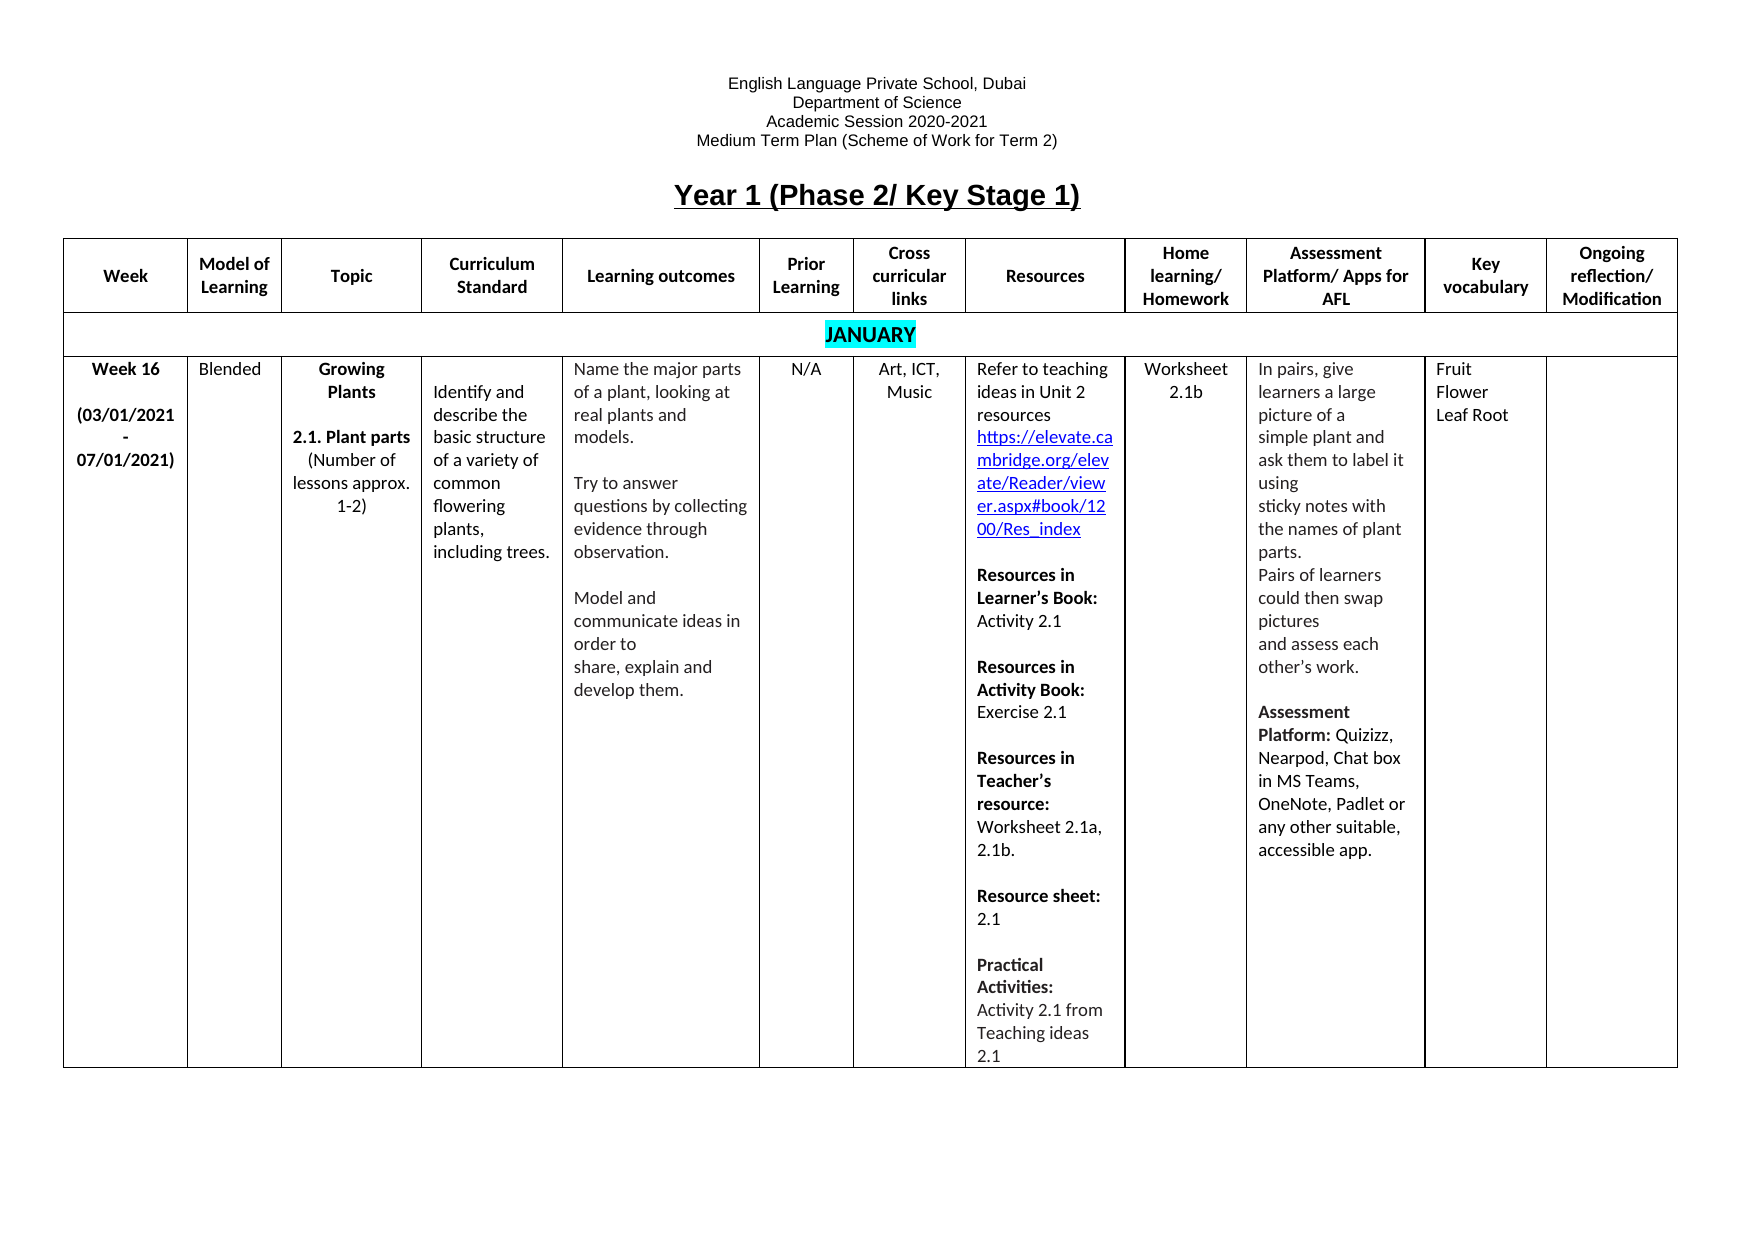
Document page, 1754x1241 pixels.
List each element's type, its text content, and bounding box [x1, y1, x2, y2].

table_header Assessment Platform/ Apps for AFL [1247, 239, 1424, 312]
table_cell Blended [188, 357, 281, 1067]
table_cell In pairs, give learners a large picture of a simple plant and ask them to label it using sticky notes with the names of plant parts. Pairs of learners could then swap pictures and assess each other’s work. Assessment Platform: Quizizz, Nearpod, Chat box in MS Teams, OneNote, Padlet or any other suitable, accessible app. [1247, 357, 1424, 1067]
table_cell Growing Plants 2.1. Plant parts (Number of lessons approx. 1-2) [282, 357, 421, 1067]
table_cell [422, 357, 562, 1067]
text Year 1 (Phase 2/ Key Stage 1) [75, 178, 1679, 212]
table_cell Fruit Flower Leaf Root [1426, 357, 1546, 1067]
table_header Prior Learning [760, 239, 853, 312]
table_header Week [64, 239, 187, 312]
table_header Learning outcomes [563, 239, 759, 312]
table_header Cross curricular links [854, 239, 965, 312]
table_header Topic [282, 239, 421, 312]
table_cell Name the major parts of a plant, looking at real plants and models. Try to answer questions by collecting evidence through observation. Model and communicate ideas in order to share, explain and develop them. [563, 357, 759, 1067]
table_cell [64, 357, 187, 1067]
table_cell Art, ICT, Music [854, 357, 965, 1067]
table_header Home learning/ Homework [1126, 239, 1246, 312]
table_header Resources [966, 239, 1124, 312]
table_cell Refer to teaching ideas in Unit 2 resources https://elevate.cambridge.org/elevate/Reader/viewer.aspx#book/1200/Res_index Resources in Learner’s Book: Activity 2.1 Resources in Activity Book: Exercise 2.1 Resources in Teacher’s resource: Worksheet 2.1a, 2.1b. Resource sheet: 2.1 Practical Activities: Activity 2.1 from Teaching ideas 2.1 [966, 357, 1124, 1067]
table_header Curriculum Standard [422, 239, 562, 312]
table_cell N/A [760, 357, 853, 1067]
table_header Key vocabulary [1426, 239, 1546, 312]
table_header Model of Learning [188, 239, 281, 312]
table_header Ongoing reflection/ Modification [1547, 239, 1677, 312]
table_cell [1547, 357, 1677, 1067]
table_cell JANUARY [64, 313, 1677, 356]
table_cell Worksheet 2.1b [1126, 357, 1246, 1067]
